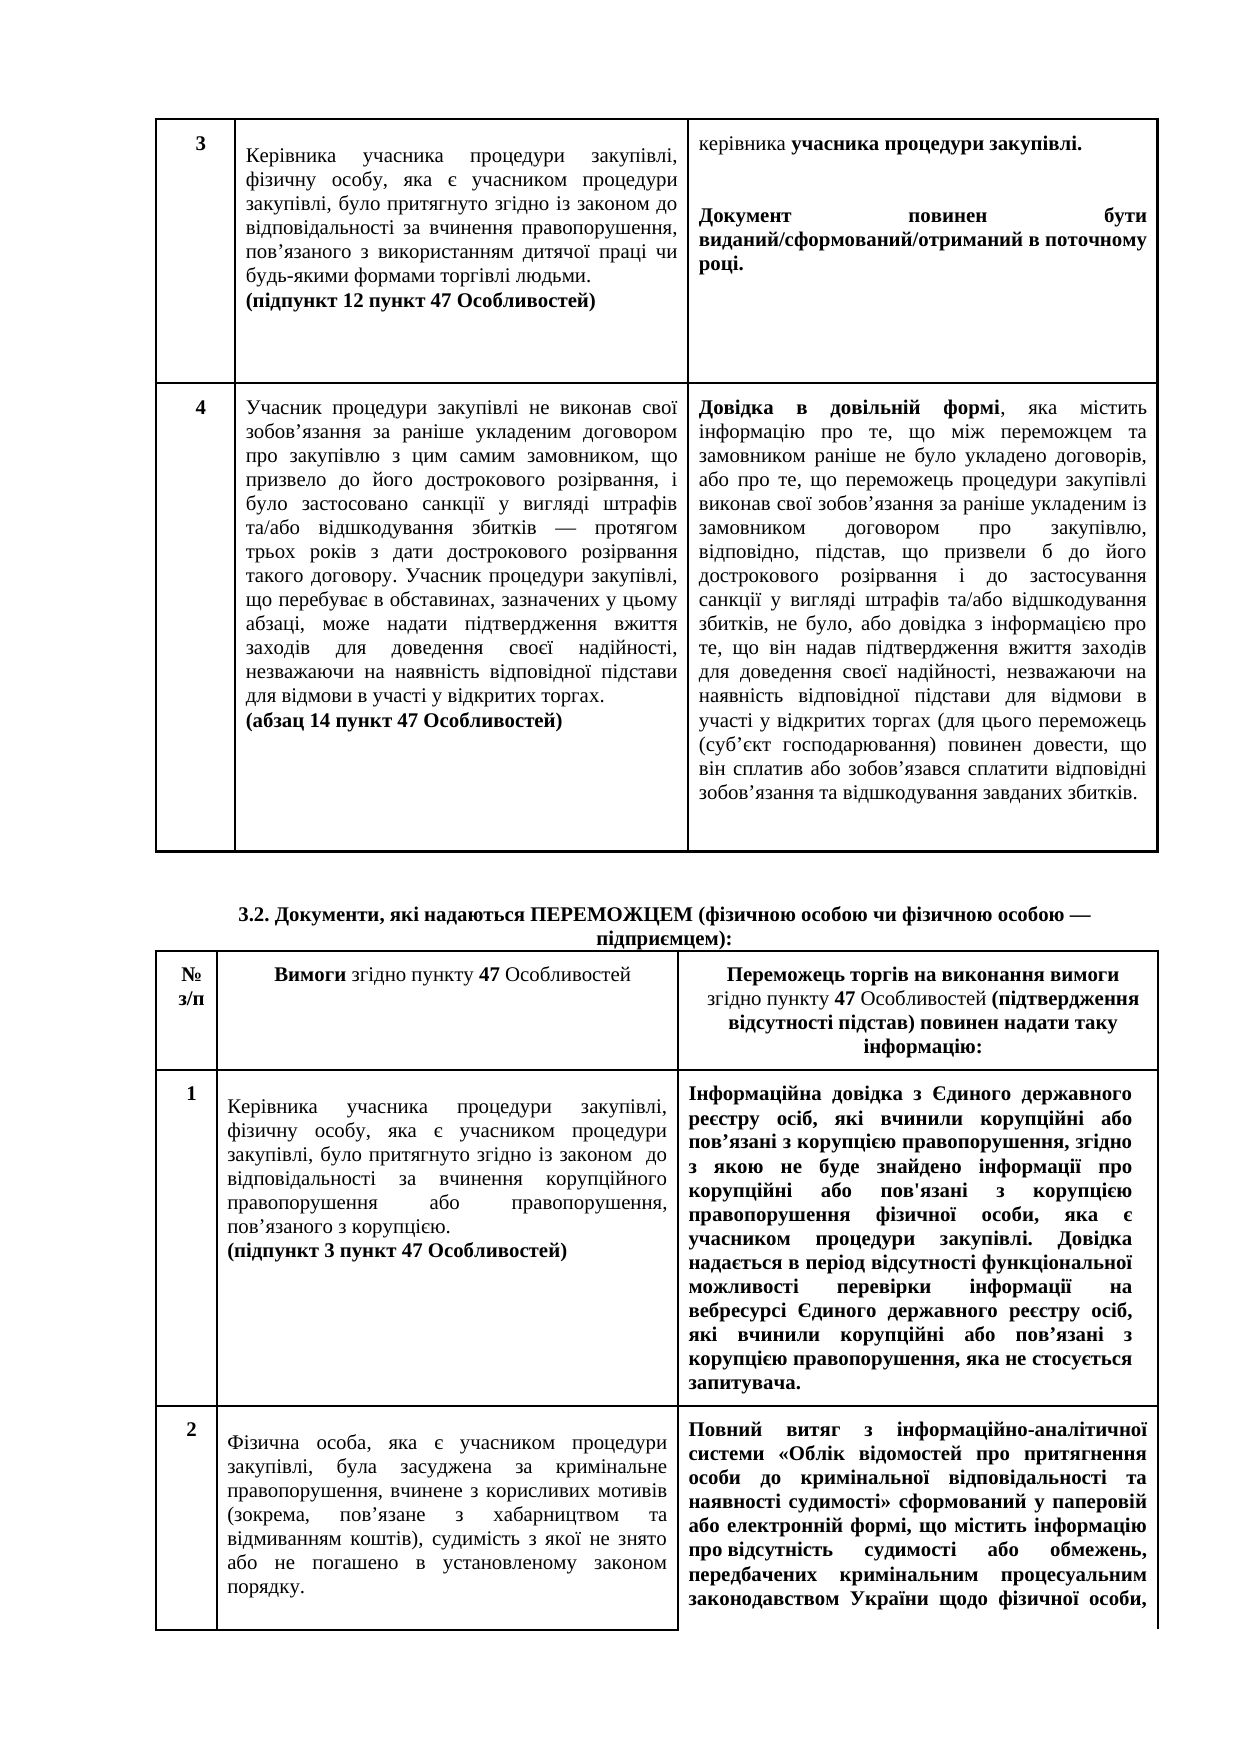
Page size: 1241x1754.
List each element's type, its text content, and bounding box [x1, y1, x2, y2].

table_cell Учасник процедури закупівлі не виконав свої зобов’язання за раніше укладеним договором про закупівлю з цим самим замовником, що призвело до його дострокового розірвання, і було застосовано санкції у вигляді штрафів та/або відшкодування збитків — протягом трьох років з дати дострокового розірвання такого договору. Учасник процедури закупівлі, що перебуває в обставинах, зазначених у цьому абзаці, може надати підтвердження вжиття заходів для доведення своєї надійності, незважаючи на наявність відповідної підстави для відмови в участі у відкритих торгах. (абзац 14 пункт 47 Особливостей) [236, 384, 687, 850]
table_header Вимоги згідно пункту 47 Особливостей [218, 952, 677, 1069]
table_cell 3 [157, 120, 234, 382]
table_cell Керівника учасника процедури закупівлі, фізичну особу, яка є учасником процедури закупівлі, було притягнуто згідно із законом до відповідальності за вчинення корупційного правопорушення або правопорушення, пов’язаного з корупцією. (підпункт 3 пункт 47 Особливостей) [218, 1071, 677, 1404]
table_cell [679, 1407, 1157, 1629]
table_cell 4 [157, 384, 234, 850]
table_cell Керівника учасника процедури закупівлі, фізичну особу, яка є учасником процедури закупівлі, було притягнуто згідно із законом до відповідальності за вчинення правопорушення, пов’язаного з використанням дитячої праці чи будь-якими формами торгівлі людьми. (підпункт 12 пункт 47 Особливостей) [236, 120, 687, 382]
table_cell 2 [157, 1407, 216, 1629]
table_cell Довідка в довільній формі, яка містить інформацію про те, що між переможцем та замовником раніше не було укладено договорів, або про те, що переможець процедури закупівлі виконав свої зобов’язання за раніше укладеним із замовником договором про закупівлю, відповідно, підстав, що призвели б до його дострокового розірвання і до застосування санкції у вигляді штрафів та/або відшкодування збитків, не було, або довідка з інформацією про те, що він надав підтвердження вжиття заходів для доведення своєї надійності, незважаючи на наявність відповідної підстави для відмови в участі у відкритих торгах (для цього переможець (суб’єкт господарювання) повинен довести, що він сплатив або зобов’язався сплатити відповідні зобов’язання та відшкодування завданих збитків. [689, 384, 1156, 850]
table_header № з/п [157, 952, 216, 1069]
table_cell 1 [157, 1071, 216, 1404]
table_header Переможець торгів на виконання вимоги згідно пункту 47 Особливостей (підтвердження відсутності підстав) повинен надати таку інформацію: [679, 952, 1157, 1069]
text 3.2. Документи, які надаються ПЕРЕМОЖЦЕМ (фізичною особою чи фізичною особою — підприємцем): [177, 902, 1152, 950]
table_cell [218, 1407, 677, 1629]
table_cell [689, 120, 1156, 382]
table_cell Інформаційна довідка з Єдиного державного реєстру осіб, які вчинили корупційні або пов’язані з корупцією правопорушення, згідно з якою не буде знайдено інформації про корупційні або пов'язані з корупцією правопорушення фізичної особи, яка є учасником процедури закупівлі. Довідка надається в період відсутності функціональної можливості перевірки інформації на вебресурсі Єдиного державного реєстру осіб, які вчинили корупційні або пов’язані з корупцією правопорушення, яка не стосується запитувача. [679, 1071, 1157, 1404]
